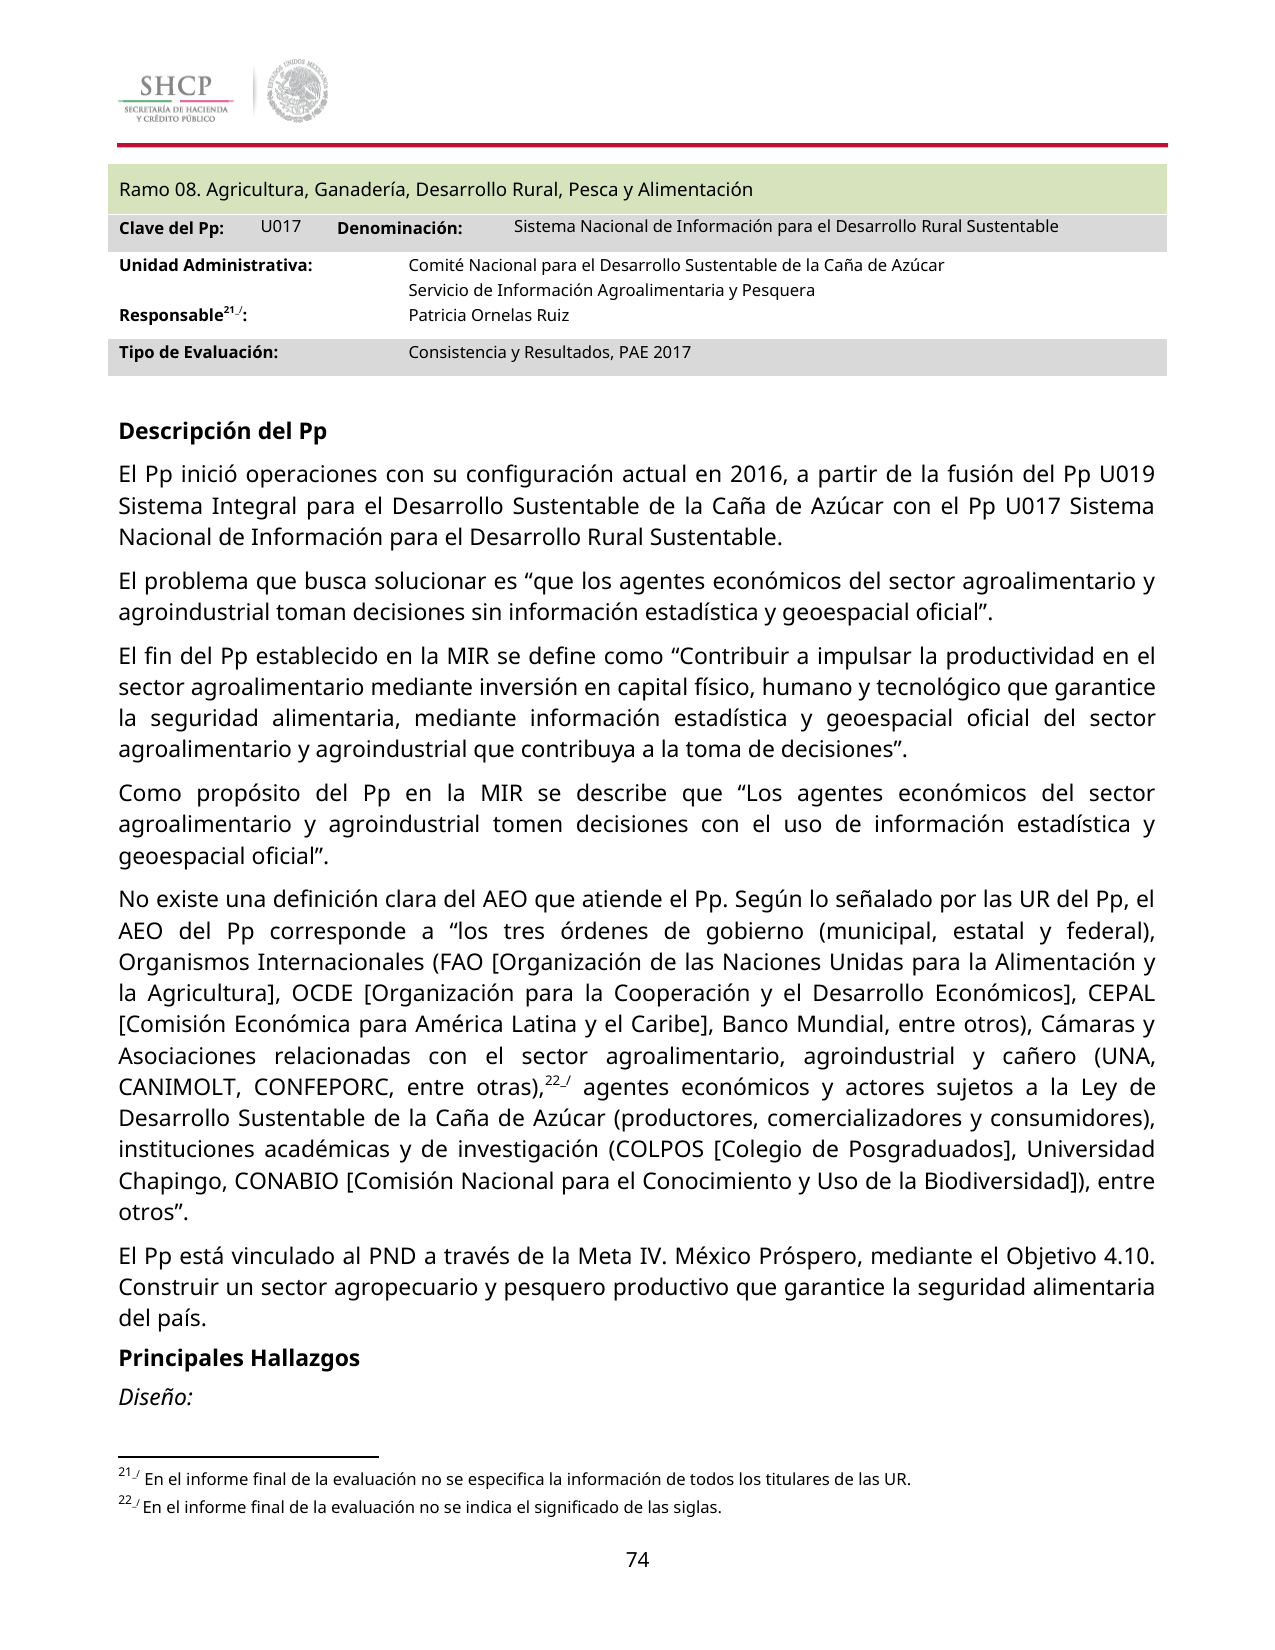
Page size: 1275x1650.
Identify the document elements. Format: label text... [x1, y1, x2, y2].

text Como propósito del Pp en la MIR se describe que “Los agentes económicos del sector agroalimentario y agroindustrial tomen decisiones con el uso de información estadística y geoespacial oficial”. [118, 777, 1157, 871]
text Diseño: [118, 1384, 1157, 1410]
text El Pp está vinculado al PND a través de la Meta IV. México Próspero, mediante el Objetivo 4.10. Construir un sector agropecuario y pesquero productivo que garantice la seguridad alimentaria del país. [118, 1239, 1157, 1333]
text El Pp inició operaciones con su configuración actual en 2016, a partir de la fusión del Pp U019 Sistema Integral para el Desarrollo Sustentable de la Caña de Azúcar con el Pp U017 Sistema Nacional de Información para el Desarrollo Rural Sustentable. [118, 458, 1157, 552]
text No existe una definición clara del AEO que atiende el Pp. Según lo señalado por las UR del Pp, el AEO del Pp corresponde a “los tres órdenes de gobierno (municipal, estatal y federal), Organismos Internacionales (FAO [Organización de las Naciones Unidas para la Alimentación y la Agricultura], OCDE [Organización para la Cooperación y el Desarrollo Económicos], CEPAL [Comisión Económica para América Latina y el Caribe], Banco Mundial, entre otros), Cámaras y Asociaciones relacionadas con el sector agroalimentario, agroindustrial y cañero (UNA, CANIMOLT, CONFEPORC, entre otras),_/ agentes económicos y actores sujetos a la Ley de Desarrollo Sustentable de la Caña de Azúcar (productores, comercializadores y consumidores), instituciones académicas y de investigación (COLPOS [Colegio de Posgraduados], Universidad Chapingo, CONABIO [Comisión Nacional para el Conocimiento y Uso de la Biodiversidad]), entre otros”. [118, 883, 1157, 1227]
text El problema que busca solucionar es “que los agentes económicos del sector agroalimentario y agroindustrial toman decisiones sin información estadística y geoespacial oficial”. [118, 564, 1157, 627]
text El fin del Pp establecido en la MIR se define como “Contribuir a impulsar la productividad en el sector agroalimentario mediante inversión en capital físico, humano y tecnológico que garantice la seguridad alimentaria, mediante información estadística y geoespacial oficial del sector agroalimentario y agroindustrial que contribuya a la toma de decisiones”. [118, 639, 1157, 764]
text Principales Hallazgos [118, 1346, 1157, 1372]
text Descripción del Pp [118, 414, 1157, 446]
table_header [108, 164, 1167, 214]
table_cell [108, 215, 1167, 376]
picture [118, 59, 328, 124]
